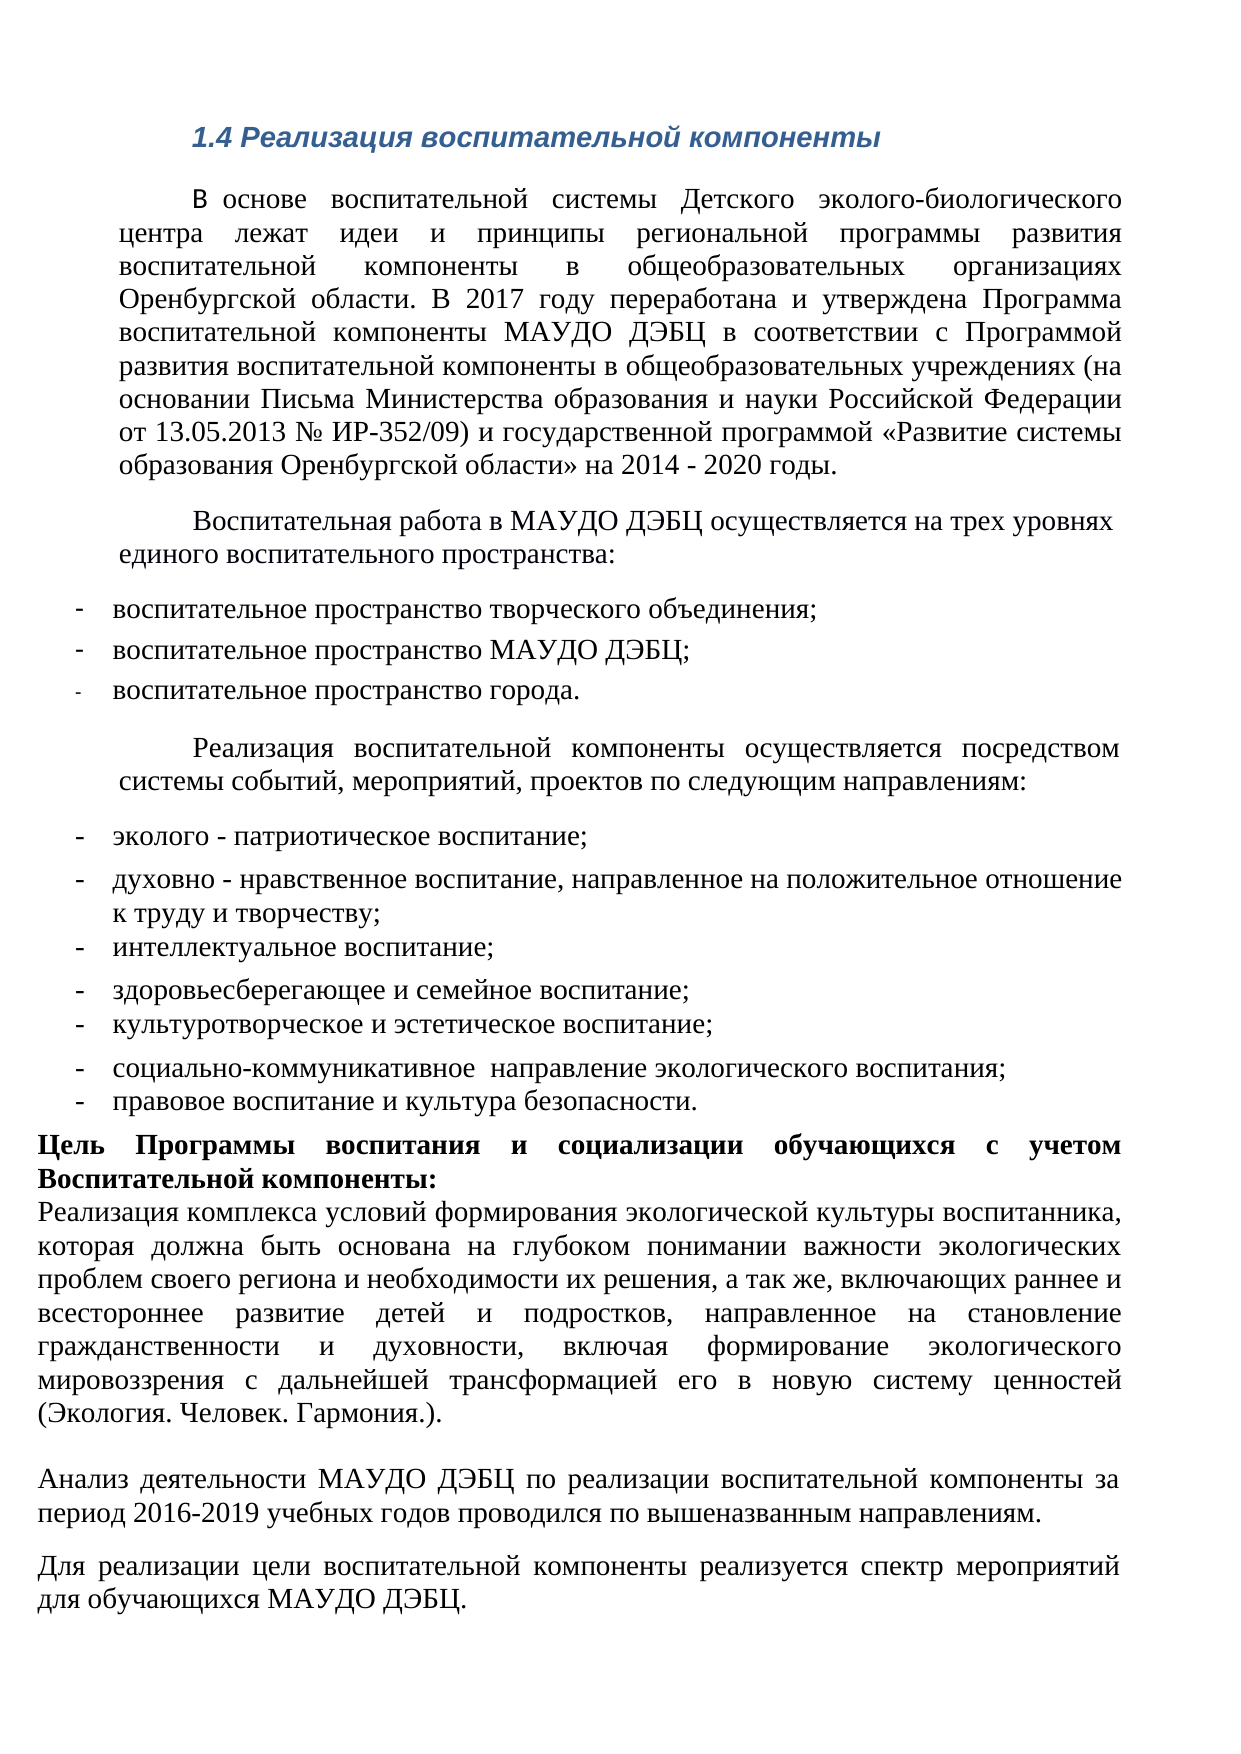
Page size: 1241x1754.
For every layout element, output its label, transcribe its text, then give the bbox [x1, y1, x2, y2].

list воспитательное пространство города. [75, 672, 1123, 706]
list воспитательное пространство творческого объединения; [75, 591, 1123, 626]
list духовно - нравственное воспитание, направленное на положительное отношение к труду и творчеству; [75, 862, 1123, 929]
text Реализация комплекса условий формирования экологической культуры воспитанника, которая должна быть основана на глубоком понимании важности экологических проблем своего региона и необходимости их решения, а так же, включающих раннее и всестороннее развитие детей и подростков, направленное на становление гражданственности и духовности, включая формирование экологического мировоззрения с дальнейшей трансформацией его в новую систему ценностей (Экология. Человек. Гармония.). [37, 1194, 1123, 1429]
text Реализация воспитательной компоненты осуществляется посредством системы событий, мероприятий, проектов по следующим направлениям: [119, 732, 1121, 797]
list социально-коммуникативное направление экологического воспитания; [75, 1050, 1123, 1083]
list основе воспитательной системы Детского эколого-биологического центра лежат идеи и принципы региональной программы развития воспитательной компоненты в общеобразовательных организациях Оренбургской области. В 2017 году переработана и утверждена Программа воспитательной компоненты МАУДО ДЭБЦ в соответствии с Программой развития воспитательной компоненты в общеобразовательных учреждениях (на основании Письма Министерства образования и науки Российской Федерации от 13.05.2013 № ИР-352/09) и государственной программой «Развитие системы образования Оренбургской области» на 2014 - 2020 годы. [119, 180, 1123, 481]
list правовое воспитание и культура безопасности. [75, 1083, 1123, 1117]
text Цель Программы воспитания и социализации обучающихся с учетом Воспитательной компоненты: [37, 1127, 1123, 1194]
text Воспитательная работа в МАУДО ДЭБЦ осуществляется на трех уровнях единого воспитательного пространства: [119, 504, 1121, 570]
text Анализ деятельности МАУДО ДЭБЦ по реализации воспитательной компоненты за период 2016-2019 учебных годов проводился по вышеназванным направлениям. [37, 1463, 1121, 1528]
text Для реализации цели воспитательной компоненты реализуется спектр мероприятий для обучающихся МАУДО ДЭБЦ. [37, 1549, 1121, 1615]
list эколого - патриотическое воспитание; [75, 818, 1123, 851]
list интеллектуальное воспитание; [75, 929, 1123, 962]
list культуротворческое и эстетическое воспитание; [75, 1006, 1123, 1039]
list здоровьесберегающее и семейное воспитание; [75, 972, 1123, 1006]
text 1.4 Реализация воспитательной компоненты [192, 121, 1123, 154]
list воспитательное пространство МАУДО ДЭБЦ; [75, 631, 1123, 667]
